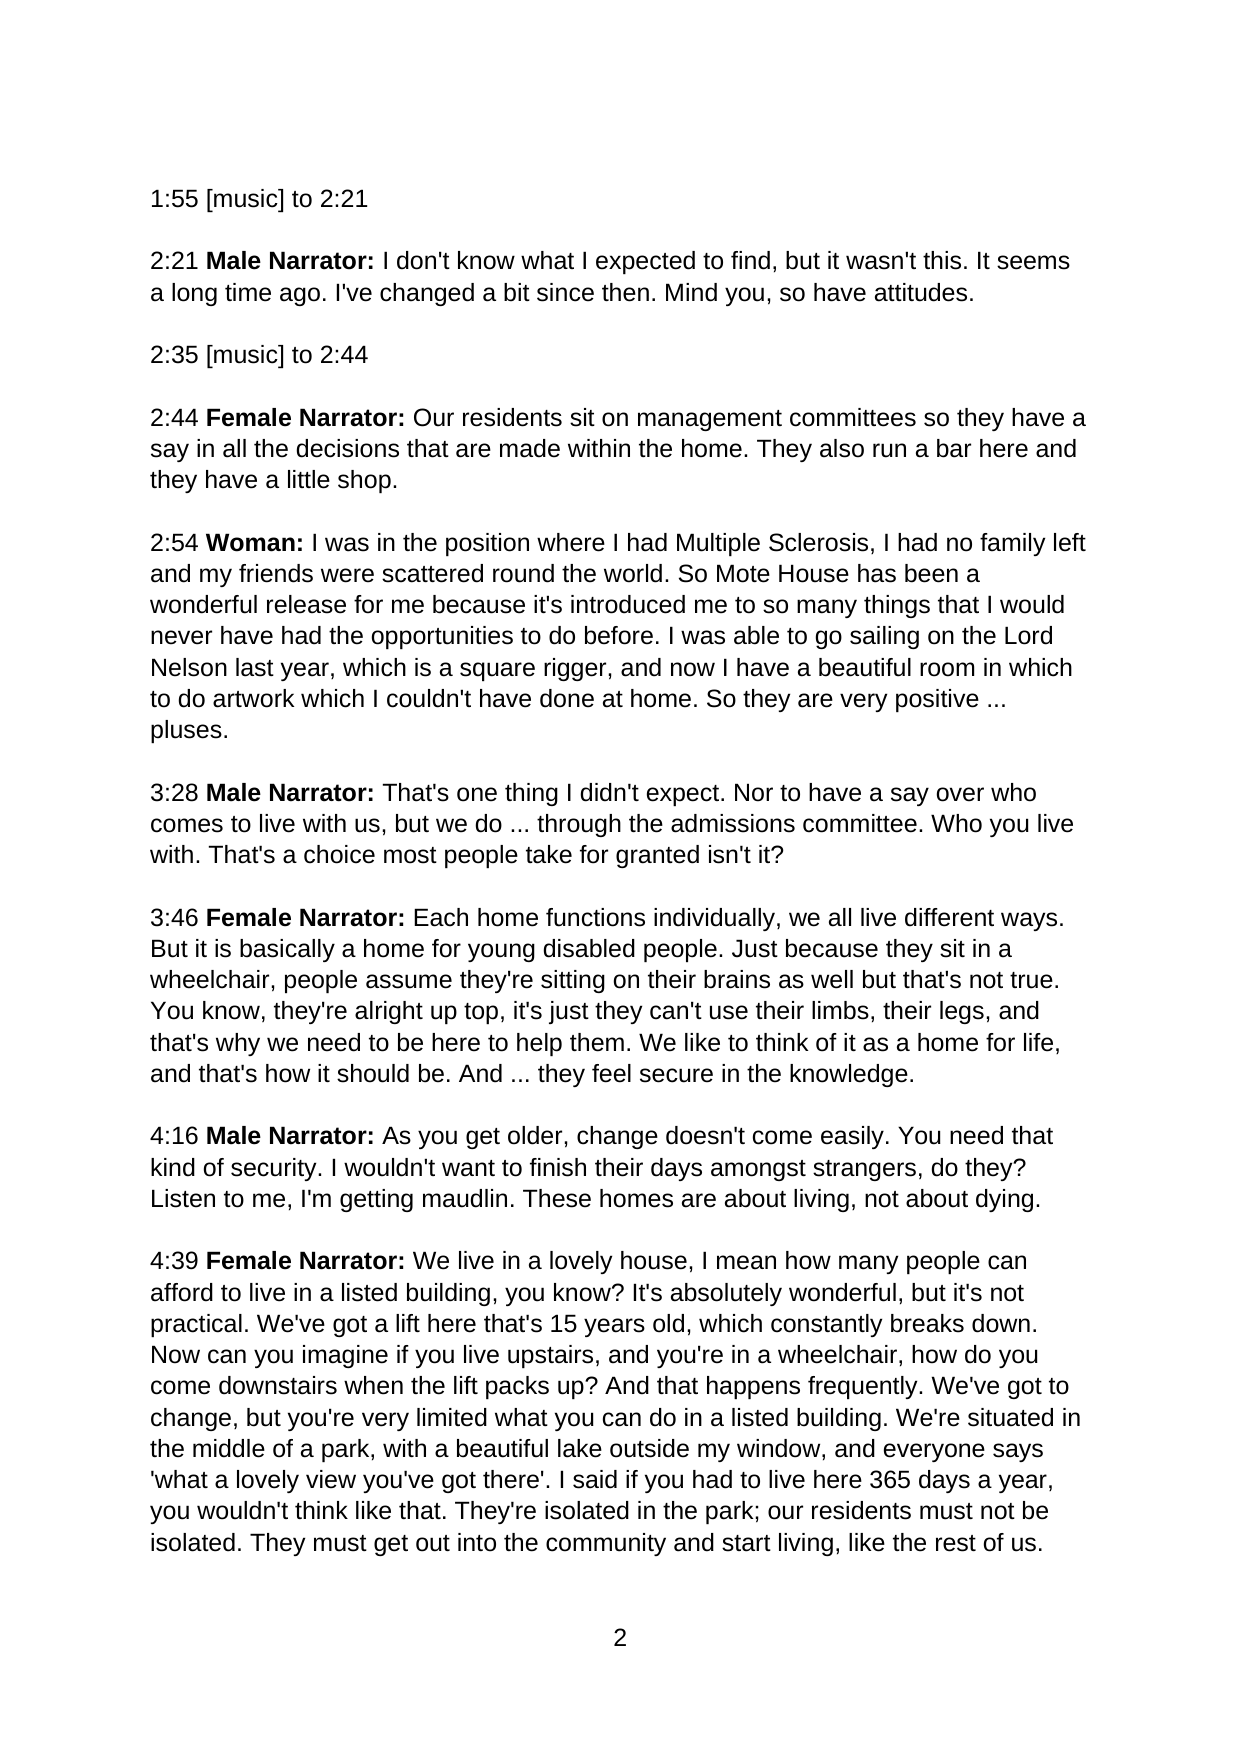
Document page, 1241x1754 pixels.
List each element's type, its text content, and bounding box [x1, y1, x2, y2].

text 2:35 [music] to 2:44 [150, 337, 1090, 400]
text 4:16 Male Narrator: As you get older, change doesn't come easily. You need that kind of security. I wouldn't want to finish their days amongst strangers, do they? Listen to me, I'm getting maudlin. These homes are about living, not about dying. [150, 1119, 1090, 1212]
text 2:21 Male Narrator: I don't know what I expected to find, but it wasn't this. It seems a long time ago. I've changed a bit since then. Mind you, so have attitudes. [150, 244, 1090, 306]
text 2:44 Female Narrator: Our residents sit on management committees so they have a say in all the decisions that are made within the home. They also run a bar here and they have a little shop. [150, 400, 1090, 494]
text 1:55 [music] to 2:21 [150, 181, 1090, 212]
text 4:39 Female Narrator: We live in a lovely house, I mean how many people can afford to live in a listed building, you know? It's absolutely wonderful, but it's not practical. We've got a lift here that's 15 years old, which constantly breaks down. Now can you imagine if you live upstairs, and you're in a wheelchair, how do you come downstairs when the lift packs up? And that happens frequently. We've got to change, but you're very limited what you can do in a listed building. We're situated in the middle of a park, with a beautiful lake outside my window, and everyone says 'what a lovely view you've got there'. I said if you had to live here 365 days a year, you wouldn't think like that. They're isolated in the park; our residents must not be isolated. They must get out into the community and start living, like the rest of us. [150, 1244, 1090, 1556]
text 3:46 Female Narrator: Each home functions individually, we all live different ways. But it is basically a home for young disabled people. Just because they sit in a wheelchair, people assume they're sitting on their brains as well but that's not true. You know, they're alright up top, it's just they can't use their limbs, their legs, and that's why we need to be here to help them. We like to think of it as a home for life, and that's how it should be. And ... they feel secure in the knowledge. [150, 900, 1090, 1087]
text 2:54 Woman: I was in the position where I had Multiple Sclerosis, I had no family left and my friends were scattered round the world. So Mote House has been a wonderful release for me because it's introduced me to so many things that I would never have had the opportunities to do before. I was able to go sailing on the Lord Nelson last year, which is a square rigger, and now I have a beautiful room in which to do artwork which I couldn't have done at home. So they are very positive ... pluses. [150, 525, 1090, 744]
text 3:28 Male Narrator: That's one thing I didn't expect. Nor to have a say over who comes to live with us, but we do ... through the admissions committee. Who you live with. That's a choice most people take for granted isn't it? [150, 775, 1090, 869]
